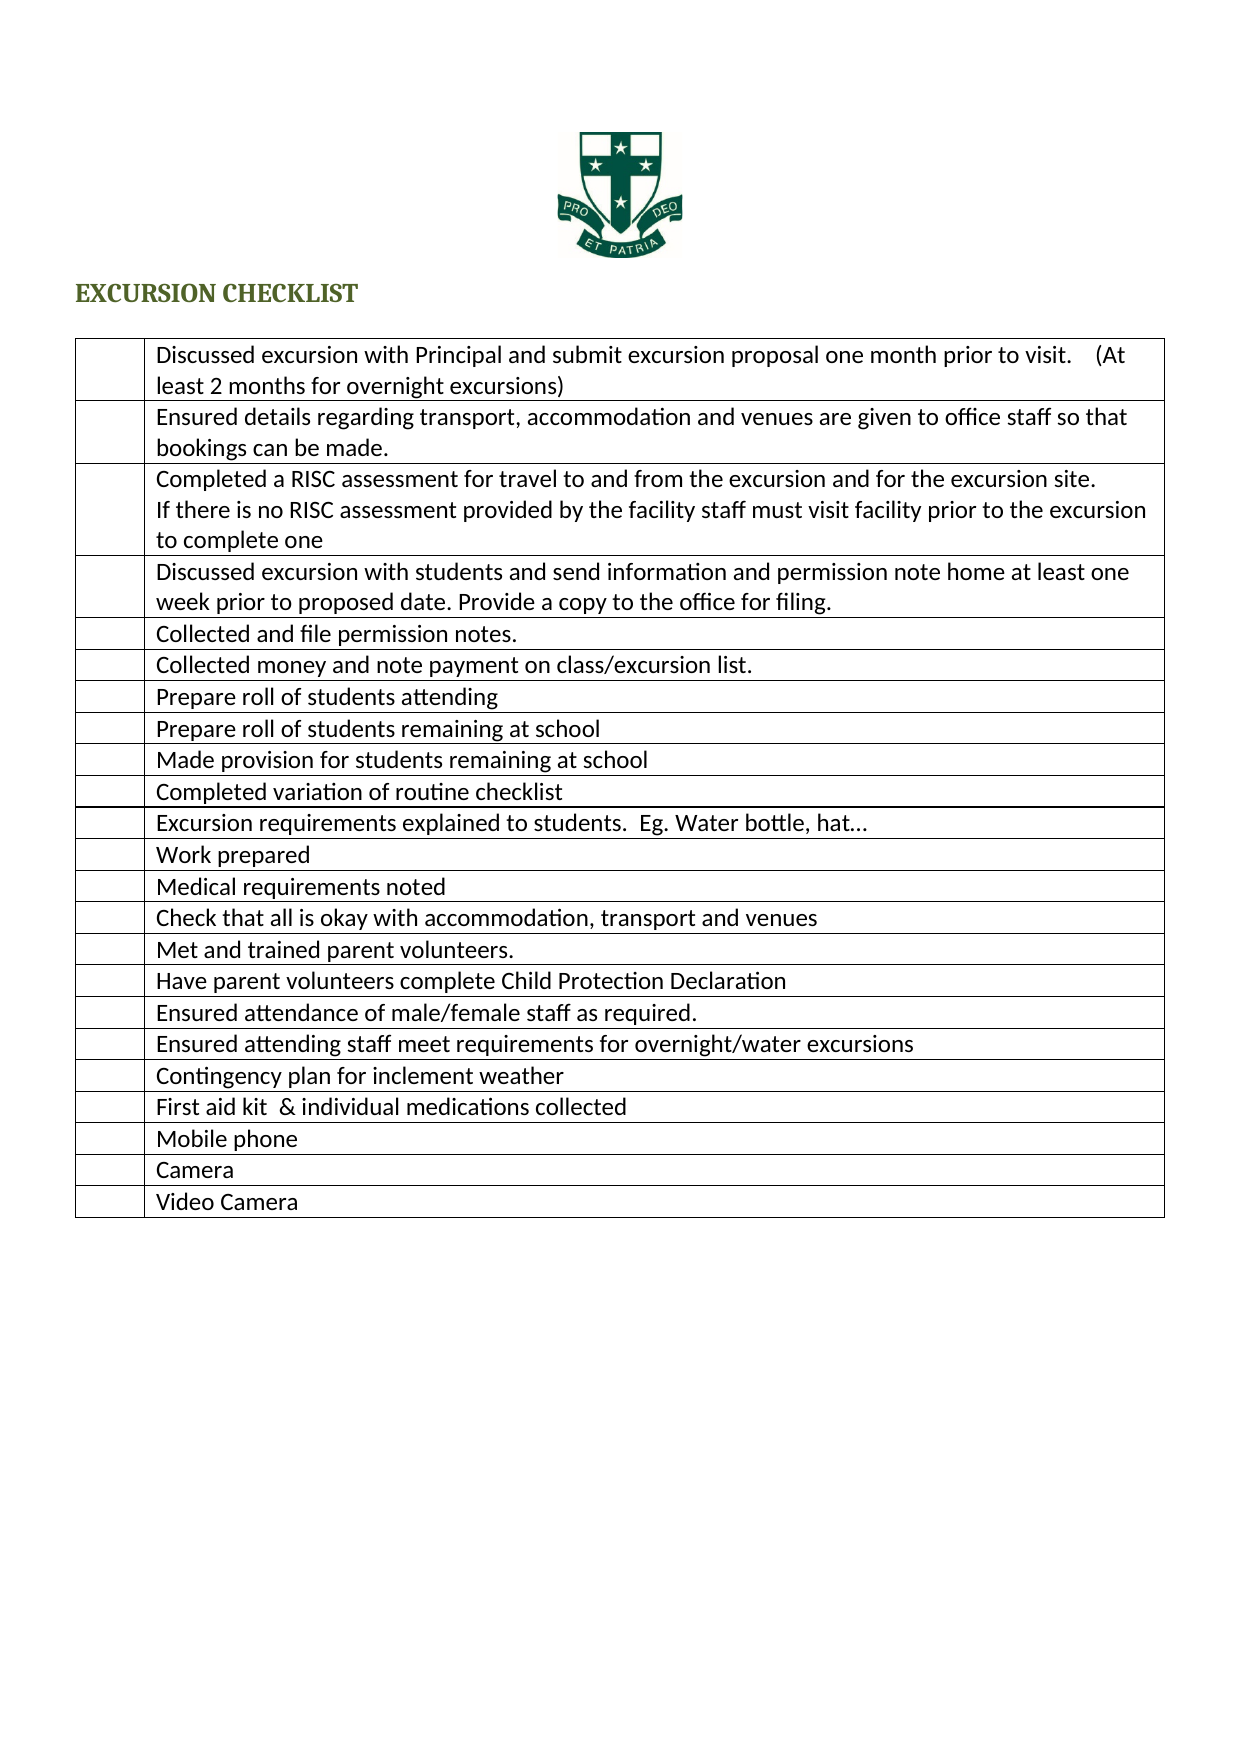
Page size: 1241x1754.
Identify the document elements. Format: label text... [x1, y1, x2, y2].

table_cell [76, 965, 144, 996]
table_cell First aid kit & individual medications collected [145, 1092, 1164, 1122]
table_cell [76, 1092, 144, 1122]
table_cell Ensured details regarding transport, accommodation and venues are given to office staff so that bookings can be made. [145, 401, 1164, 462]
table_cell [76, 776, 144, 806]
table_cell [76, 556, 144, 617]
table_cell [76, 934, 144, 964]
table_cell [76, 1029, 144, 1059]
table_cell [76, 1123, 144, 1154]
table_cell Made provision for students remaining at school [145, 744, 1164, 775]
table_cell Ensured attendance of male/female staff as required. [145, 997, 1164, 1027]
table_cell Completed variation of routine checklist [145, 776, 1164, 806]
table_cell [76, 713, 144, 743]
table_cell [76, 997, 144, 1027]
table_cell [76, 618, 144, 649]
table_cell Mobile phone [145, 1123, 1164, 1154]
table_cell [76, 871, 144, 901]
table_cell [76, 1060, 144, 1091]
table_cell Work prepared [145, 839, 1164, 869]
picture [557, 132, 683, 258]
table_cell [76, 401, 144, 462]
table_cell [76, 808, 144, 838]
table_header Discussed excursion with Principal and submit excursion proposal one month prior to visit. (At least 2 months for overnight excursions) [145, 339, 1164, 400]
table_cell [76, 902, 144, 933]
table_cell Medical requirements noted [145, 871, 1164, 901]
table_cell [76, 464, 144, 555]
table_cell Contingency plan for inclement weather [145, 1060, 1164, 1091]
table_cell Camera [145, 1155, 1164, 1185]
table_cell Excursion requirements explained to students. Eg. Water bottle, hat… [145, 808, 1164, 838]
table_cell Have parent volunteers complete Child Protection Declaration [145, 965, 1164, 996]
table_cell Video Camera [145, 1186, 1164, 1217]
table_cell Prepare roll of students attending [145, 681, 1164, 712]
table_cell [76, 839, 144, 869]
table_cell [76, 650, 144, 680]
table_cell Check that all is okay with accommodation, transport and venues [145, 902, 1164, 933]
table_cell Collected money and note payment on class/excursion list. [145, 650, 1164, 680]
table_header [76, 339, 144, 400]
table_cell [76, 1155, 144, 1185]
table_cell Collected and file permission notes. [145, 618, 1164, 649]
table_cell Ensured attending staff meet requirements for overnight/water excursions [145, 1029, 1164, 1059]
table_cell Completed a RISC assessment for travel to and from the excursion and for the excursion site. If there is no RISC assessment provided by the facility staff must visit facility prior to the excursion to complete one [145, 464, 1164, 555]
table_cell [76, 744, 144, 775]
table_cell Prepare roll of students remaining at school [145, 713, 1164, 743]
table_cell Met and trained parent volunteers. [145, 934, 1164, 964]
table_cell [76, 681, 144, 712]
table_cell Discussed excursion with students and send information and permission note home at least one week prior to proposed date. Provide a copy to the office for filing. [145, 556, 1164, 617]
subtitle EXCURSION CHECKLIST [75, 278, 1165, 309]
table_cell [76, 1186, 144, 1217]
